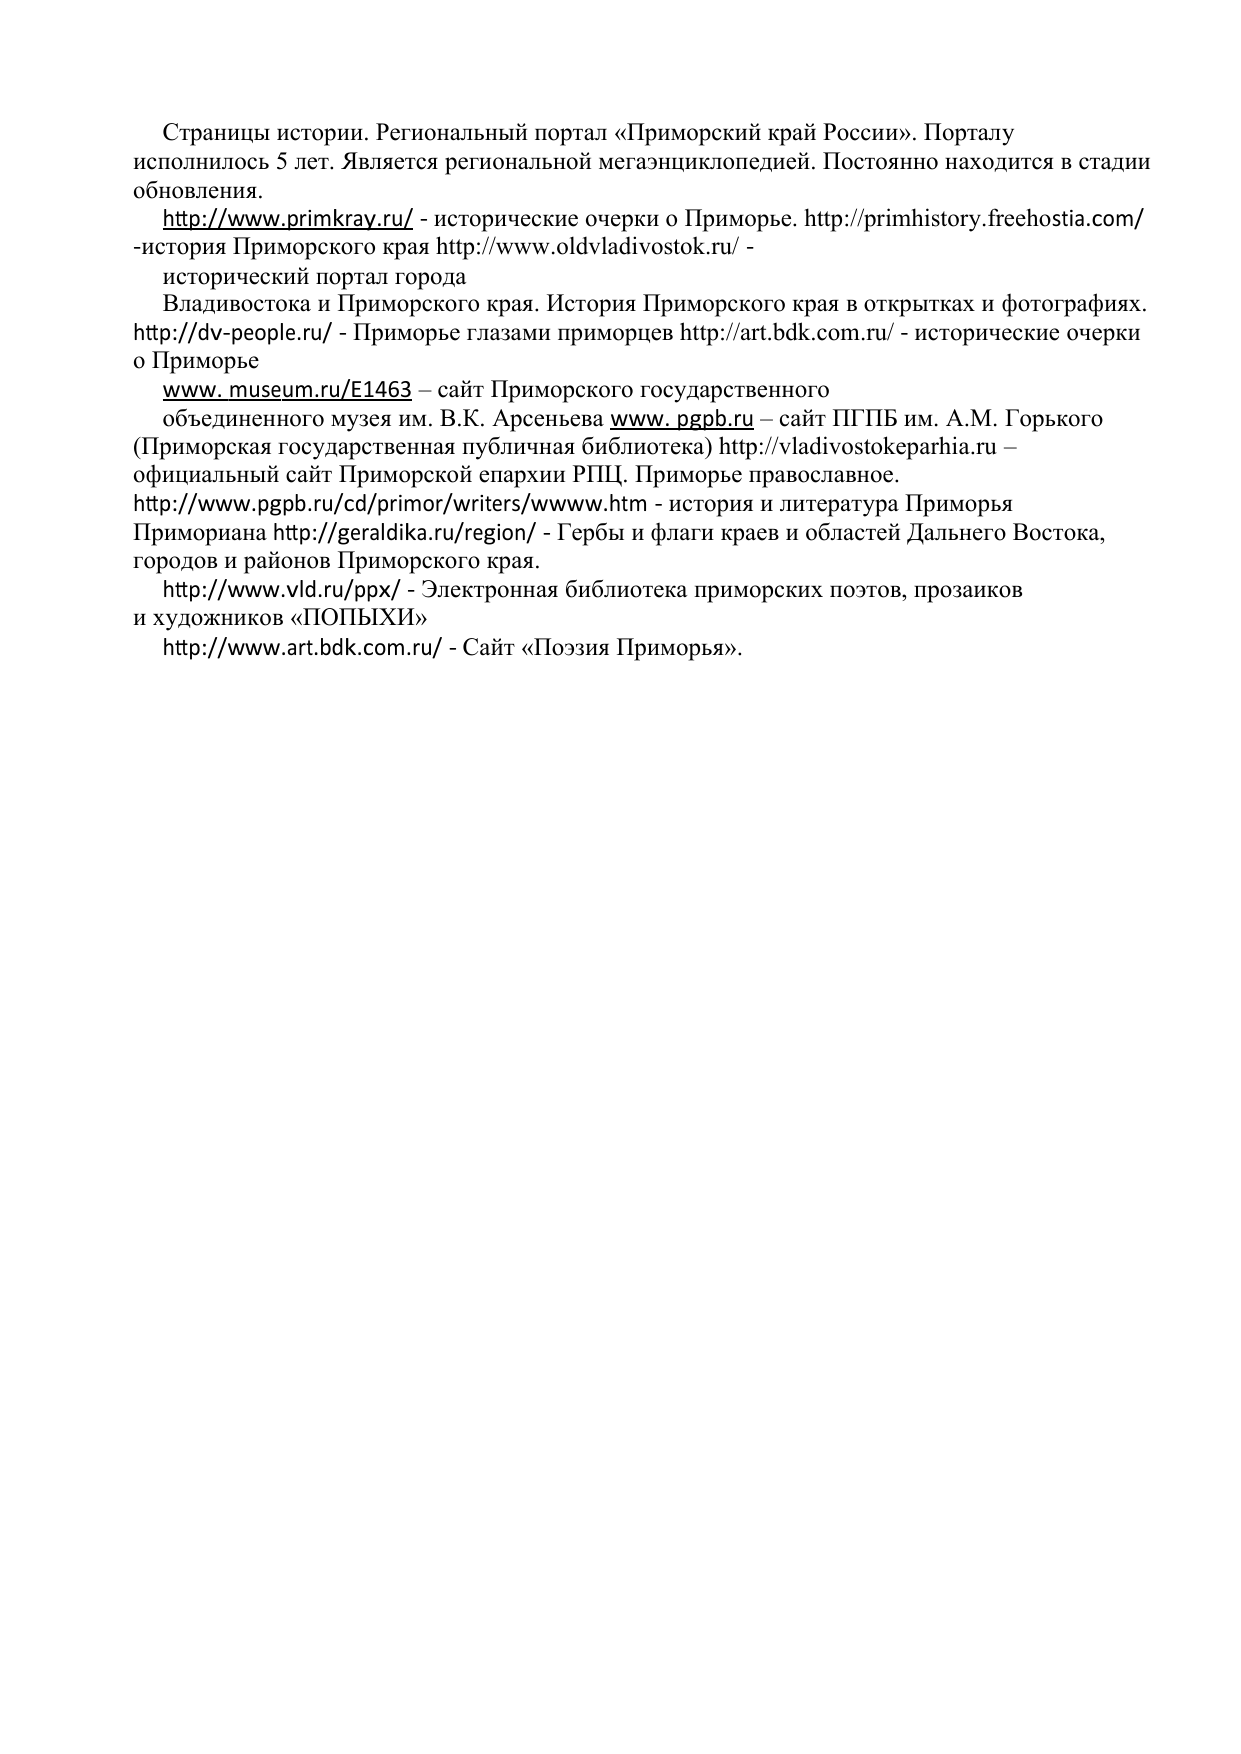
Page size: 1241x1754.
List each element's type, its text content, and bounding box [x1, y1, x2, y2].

text Владивостока и Приморского края. История Приморского края в открытках и фотографиях. http://dv-people.ru/ - Приморье глазами приморцев http://art.bdk.com.ru/ - исторические очерки о Приморье [133, 290, 1153, 374]
text объединенного музея им. В.К. Арсеньева www. pgpb.ru – сайт ПГПБ им. А.М. Горького (Приморская государственная публичная библиотека) http://vladivostokeparhia.ru – официальный сайт Приморской епархии РПЦ. Приморье православное. http://www.pgpb.ru/cd/primor/writers/wwww.htm - история и литература Приморья Примориана http://geraldika.ru/region/ - Гербы и флаги краев и областей Дальнего Востока, городов и районов Приморского края. [133, 403, 1146, 574]
text http://www.vld.ru/ppx/ - Электронная библиотека приморских поэтов, прозаиков и художников «ПОПЫХИ» [133, 575, 1041, 631]
text http://www.art.bdk.com.ru/ - Сайт «Поэзия Приморья». [162, 632, 1154, 661]
text http://www.primkray.ru/ - исторические очерки о Приморье. http://primhistory.freehostia.com/ -история Приморского края http://www.oldvladivostok.ru/ - [133, 203, 1158, 261]
text Страницы истории. Региональный портал «Приморский край России». Порталу исполнилось 5 лет. Является региональной мегаэнциклопедией. Постоянно находится в стадии обновления. [133, 118, 1156, 203]
text www. museum.ru/E1463 – сайт Приморского государственного [162, 375, 1154, 403]
text исторический портал города [162, 261, 1154, 290]
